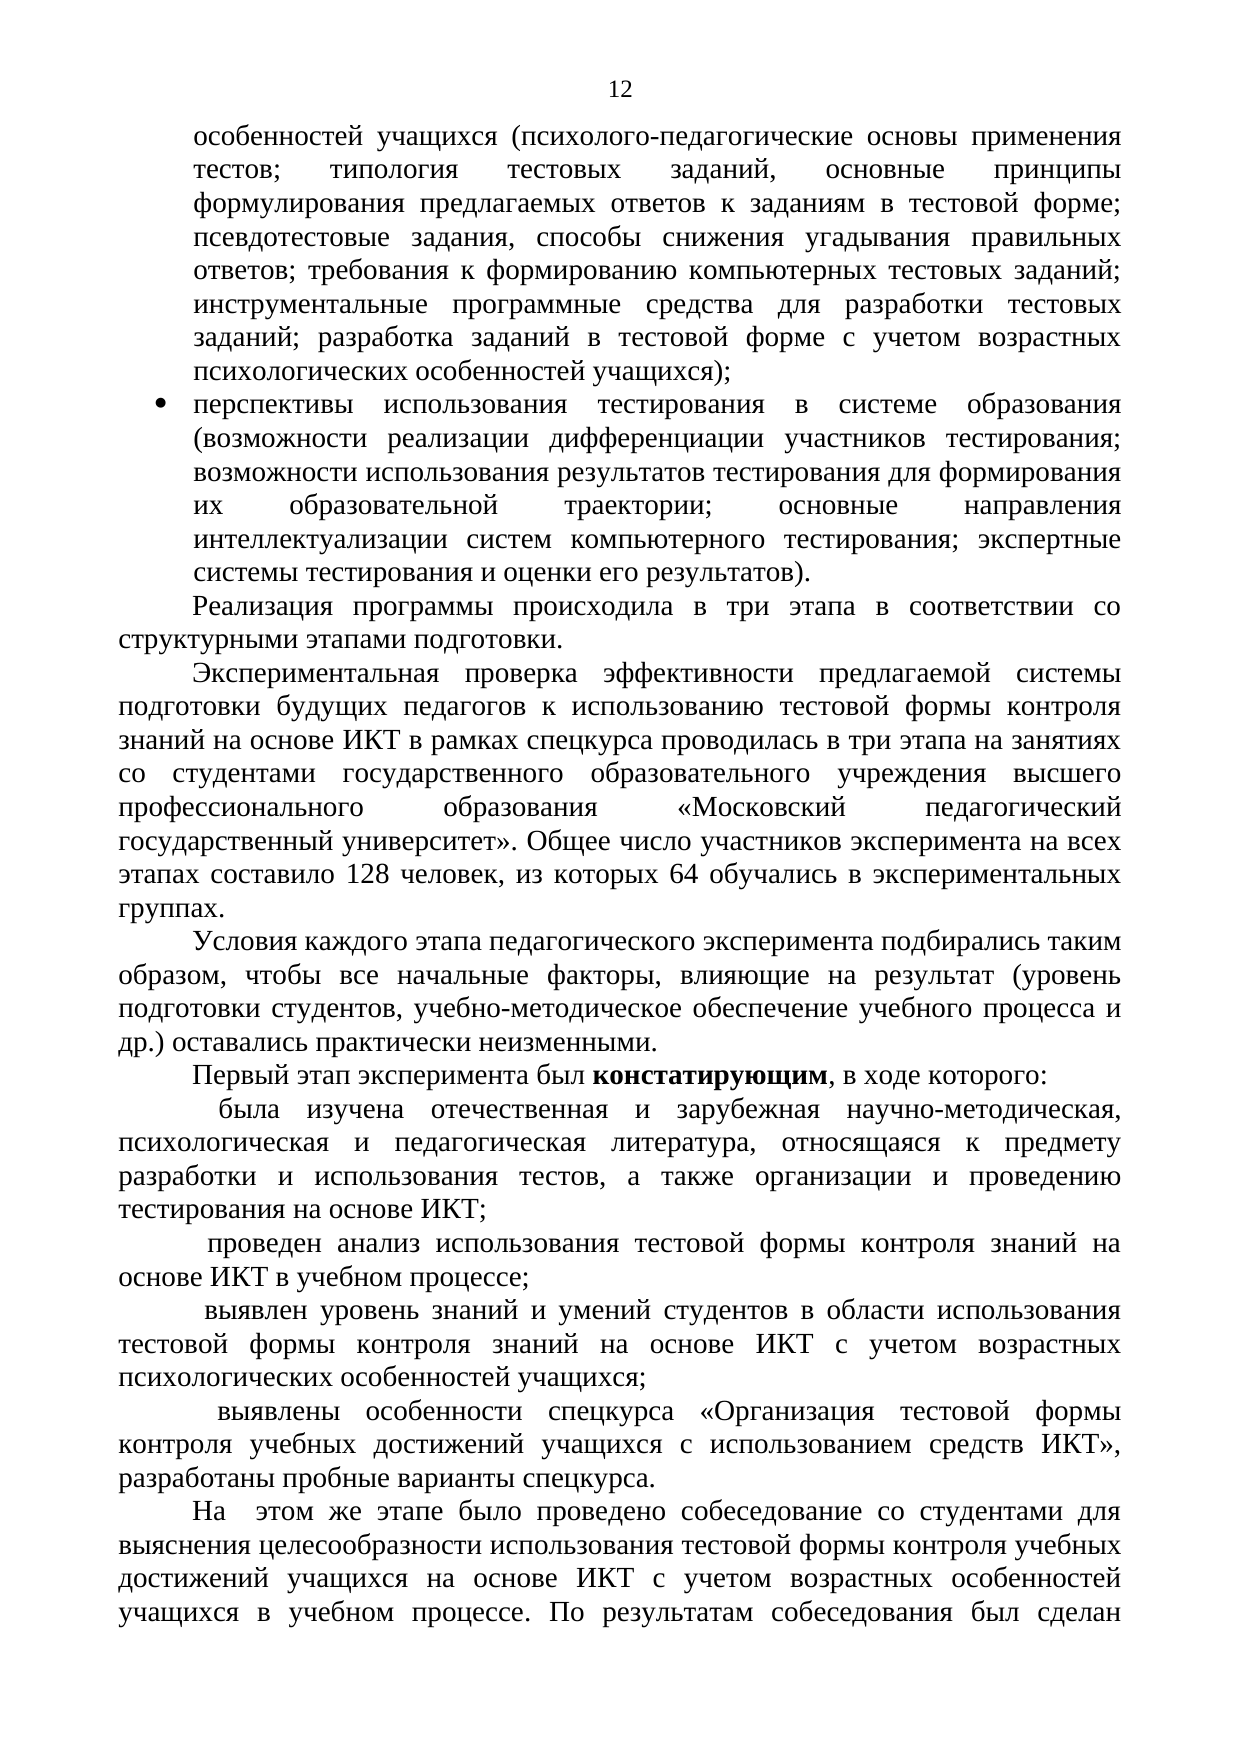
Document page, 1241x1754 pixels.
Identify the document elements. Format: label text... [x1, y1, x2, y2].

text Первый этап эксперимента был констатирующим, в ходе которого: [118, 1057, 1122, 1091]
text проведен анализ использования тестовой формы контроля знаний на основе ИКТ в учебном процессе; [118, 1225, 1122, 1292]
text Условия каждого этапа педагогического эксперимента подбирались таким образом, чтобы все начальные факторы, влияющие на результат (уровень подготовки студентов, учебно-методическое обеспечение учебного процесса и др.) оставались практически неизменными. [118, 923, 1122, 1057]
text была изучена отечественная и зарубежная научно-методическая, психологическая и педагогическая литература, относящаяся к предмету разработки и использования тестов, а также организации и проведению тестирования на основе ИКТ; [118, 1091, 1122, 1225]
text Реализация программы происходила в три этапа в соответствии со структурными этапами подготовки. [118, 588, 1122, 655]
text выявлен уровень знаний и умений студентов в области использования тестовой формы контроля знаний на основе ИКТ с учетом возрастных психологических особенностей учащихся; [118, 1292, 1122, 1393]
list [156, 118, 1122, 386]
list перспективы использования тестирования в системе образования (возможности реализации дифференциации участников тестирования; возможности использования результатов тестирования для формирования их образовательной траектории; основные направления интеллектуализации систем компьютерного тестирования; экспертные системы тестирования и оценки его результатов). [156, 386, 1122, 588]
text выявлены особенности спецкурса «Организация тестовой формы контроля учебных достижений учащихся с использованием средств ИКТ», разработаны пробные варианты спецкурса. [118, 1393, 1122, 1493]
text Экспериментальная проверка эффективности предлагаемой системы подготовки будущих педагогов к использованию тестовой формы контроля знаний на основе ИКТ в рамках спецкурса проводилась в три этапа на занятиях со студентами государственного образовательного учреждения высшего профессионального образования «Московский педагогический государственный университет». Общее число участников эксперимента на всех этапах составило 128 человек, из которых 64 обучались в экспериментальных группах. [118, 655, 1122, 923]
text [118, 1493, 1122, 1628]
